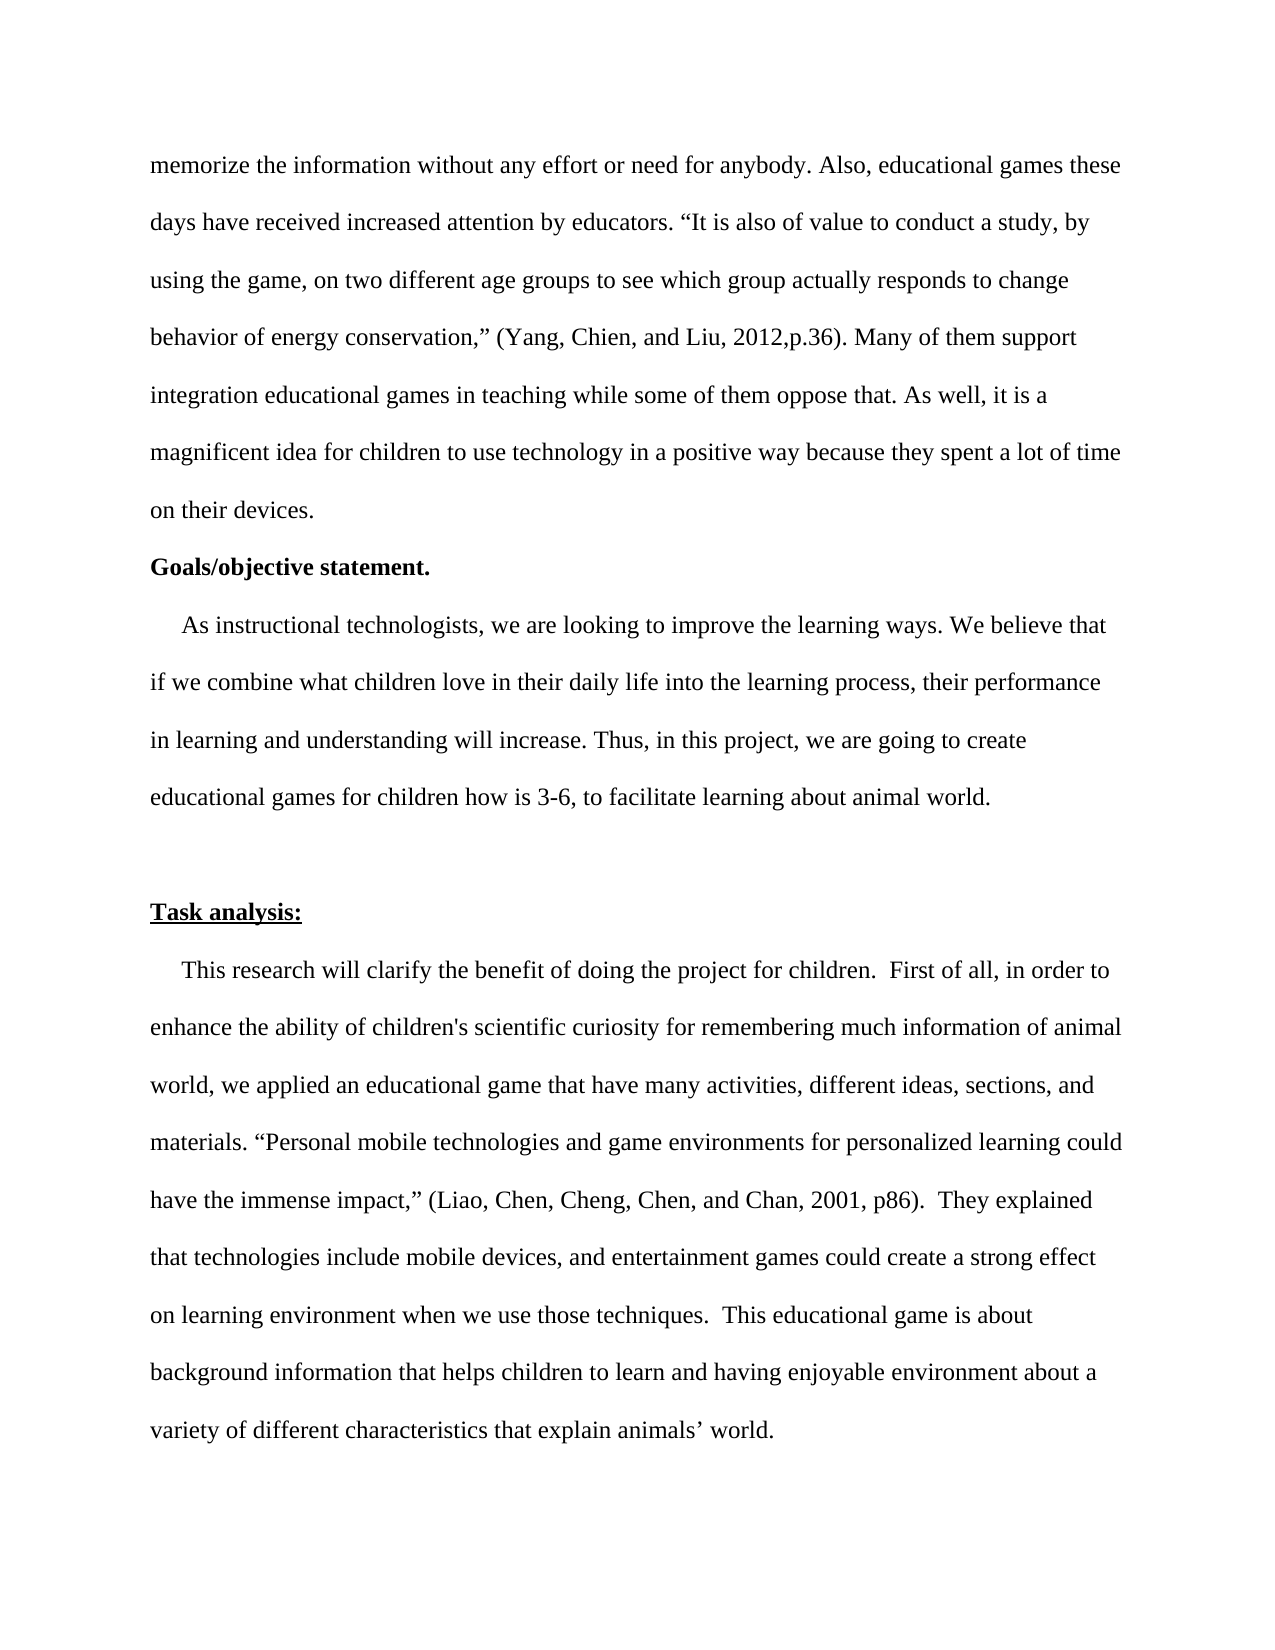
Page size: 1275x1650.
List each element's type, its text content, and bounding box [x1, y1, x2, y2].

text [150, 150, 1125, 524]
text Goals/objective statement. [150, 552, 1125, 581]
text As instructional technologists, we are looking to improve the learning ways. We believe that if we combine what children love in their daily life into the learning process, their performance in learning and understanding will increase. Thus, in this project, we are going to create educational games for children how is 3-6, to facilitate learning about animal world. [150, 610, 1125, 811]
text Task analysis: [150, 897, 1125, 926]
text This research will clarify the benefit of doing the project for children. First of all, in order to enhance the ability of children's scientific curiosity for remembering much information of animal world, we applied an educational game that have many activities, different ideas, sections, and materials. “Personal mobile technologies and game environments for personalized learning could have the immense impact,” (Liao, Chen, Cheng, Chen, and Chan, 2001, p86). They explained that technologies include mobile devices, and entertainment games could create a strong effect on learning environment when we use those techniques. This educational game is about background information that helps children to learn and having enjoyable environment about a variety of different characteristics that explain animals’ world. [150, 955, 1125, 1444]
